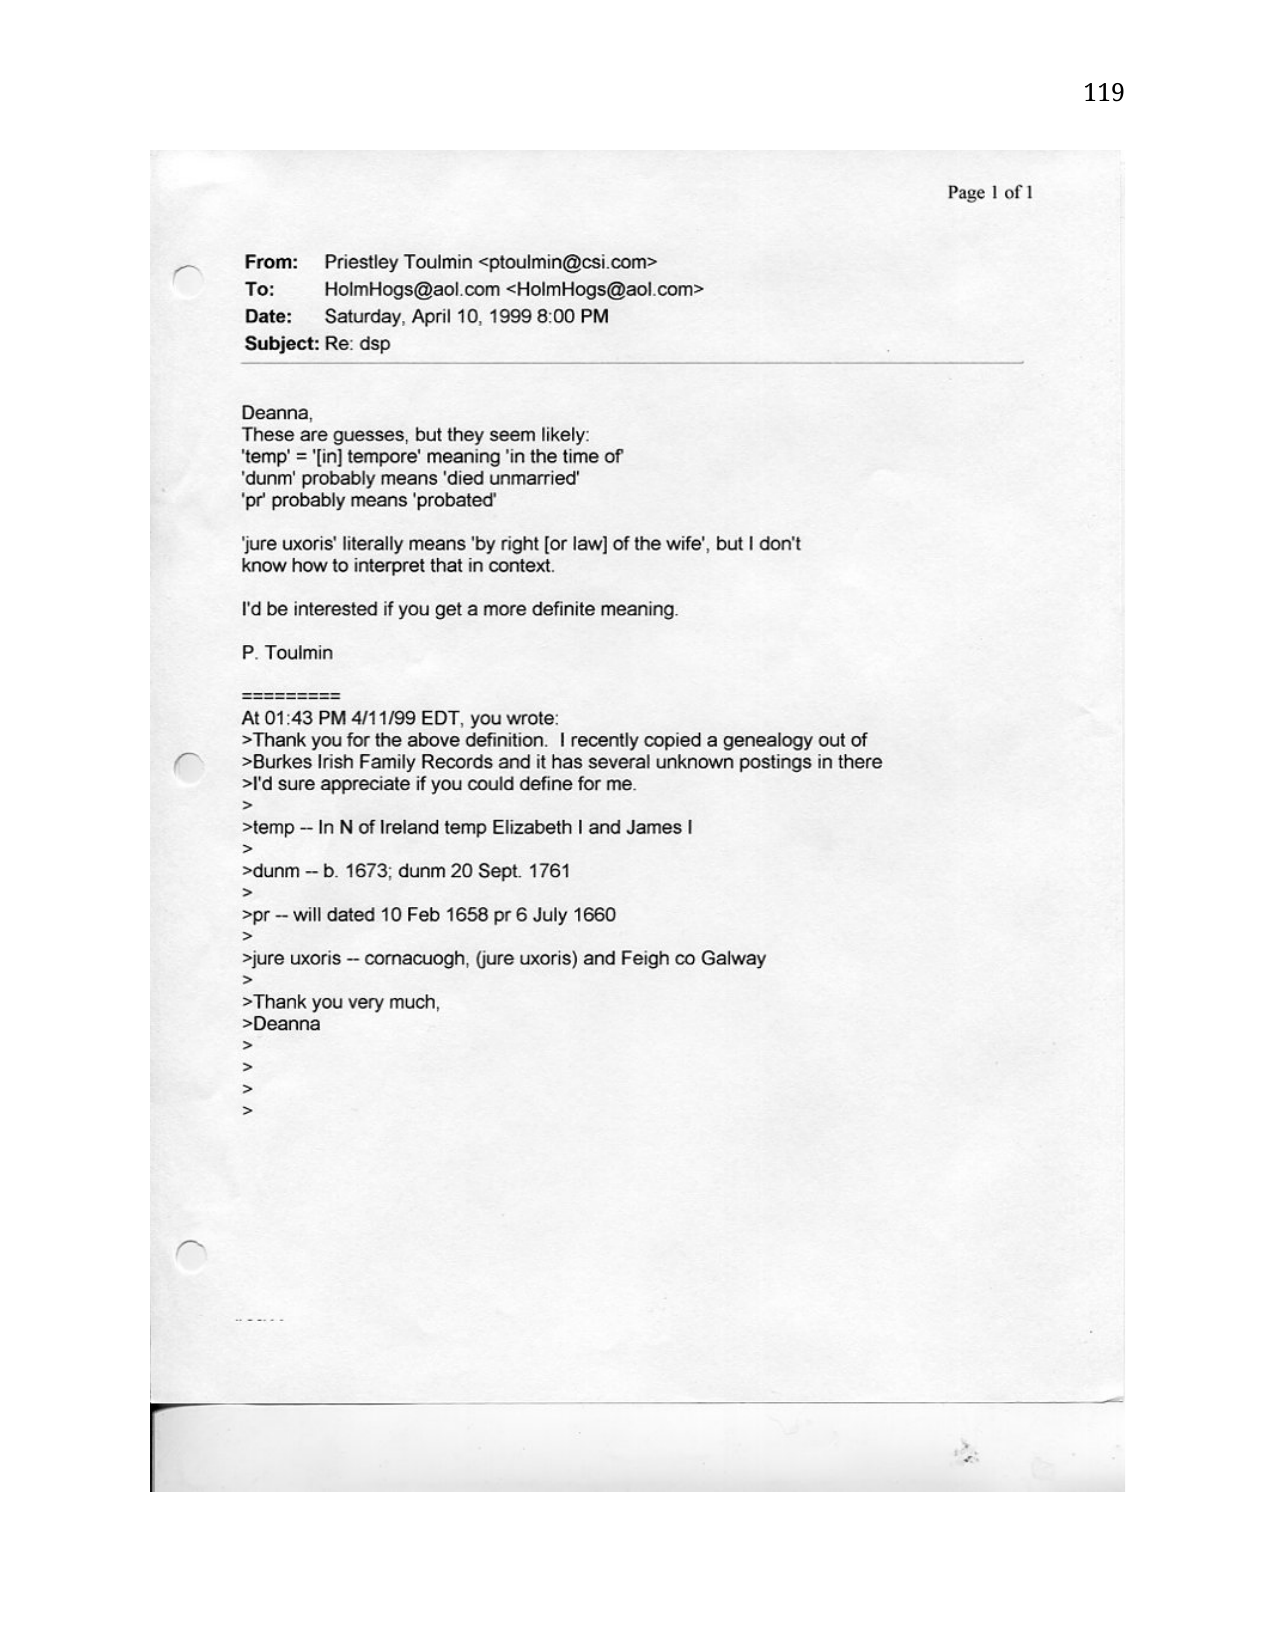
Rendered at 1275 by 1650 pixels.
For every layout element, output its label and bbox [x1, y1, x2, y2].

picture [150, 150, 1125, 1492]
